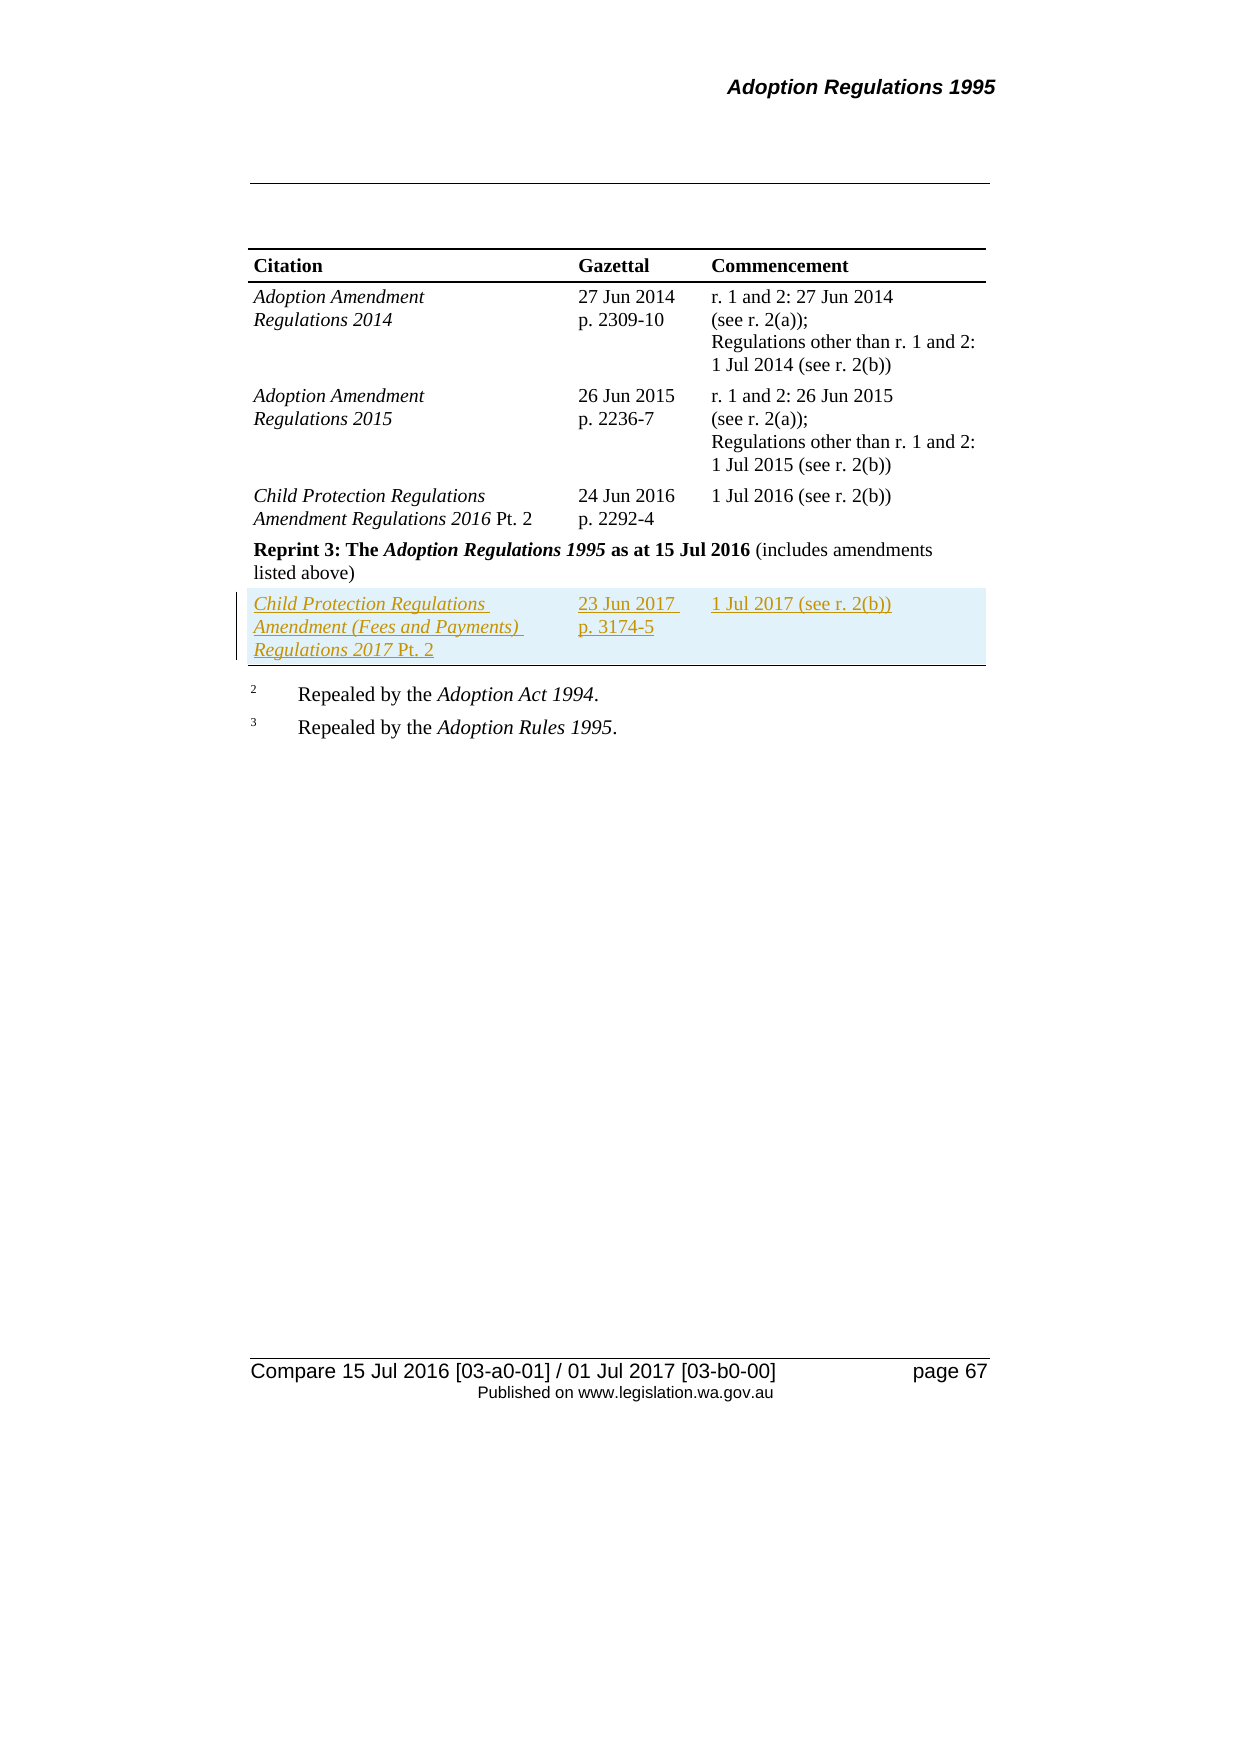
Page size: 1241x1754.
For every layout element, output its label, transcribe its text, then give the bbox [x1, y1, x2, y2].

table_cell r. 1 and 2: 27 Jun 2014 (see r. 2(a)); Regulations other than r. 1 and 2: 1 Jul 2014 (see r. 2(b)) [705, 283, 986, 380]
table_cell Child Protection Regulations Amendment Regulations 2016 Pt. 2 [248, 480, 572, 534]
table_cell Reprint 3: The Adoption Regulations 1995 as at 15 Jul 2016 (includes amendments listed above) [248, 534, 986, 588]
table_cell Adoption Amendment Regulations 2015 [248, 380, 572, 480]
text 3 Repealed by the Adoption Rules 1995. [250, 715, 990, 739]
table_cell 1 Jul 2016 (see r. 2(b)) [705, 480, 986, 534]
text 2 Repealed by the Adoption Act 1994. [250, 682, 990, 706]
table_header Gazettal [572, 250, 705, 281]
table_cell 26 Jun 2015 p. 2236-7 [572, 380, 705, 480]
table_cell r. 1 and 2: 26 Jun 2015 (see r. 2(a)); Regulations other than r. 1 and 2: 1 Jul 2015 (see r. 2(b)) [705, 380, 986, 480]
table_header Commencement [705, 250, 986, 281]
table_cell 27 Jun 2014 p. 2309-10 [572, 283, 705, 380]
table_cell Adoption Amendment Regulations 2014 [248, 283, 572, 380]
table_cell 24 Jun 2016 p. 2292-4 [572, 480, 705, 534]
table_header Citation [248, 250, 572, 281]
